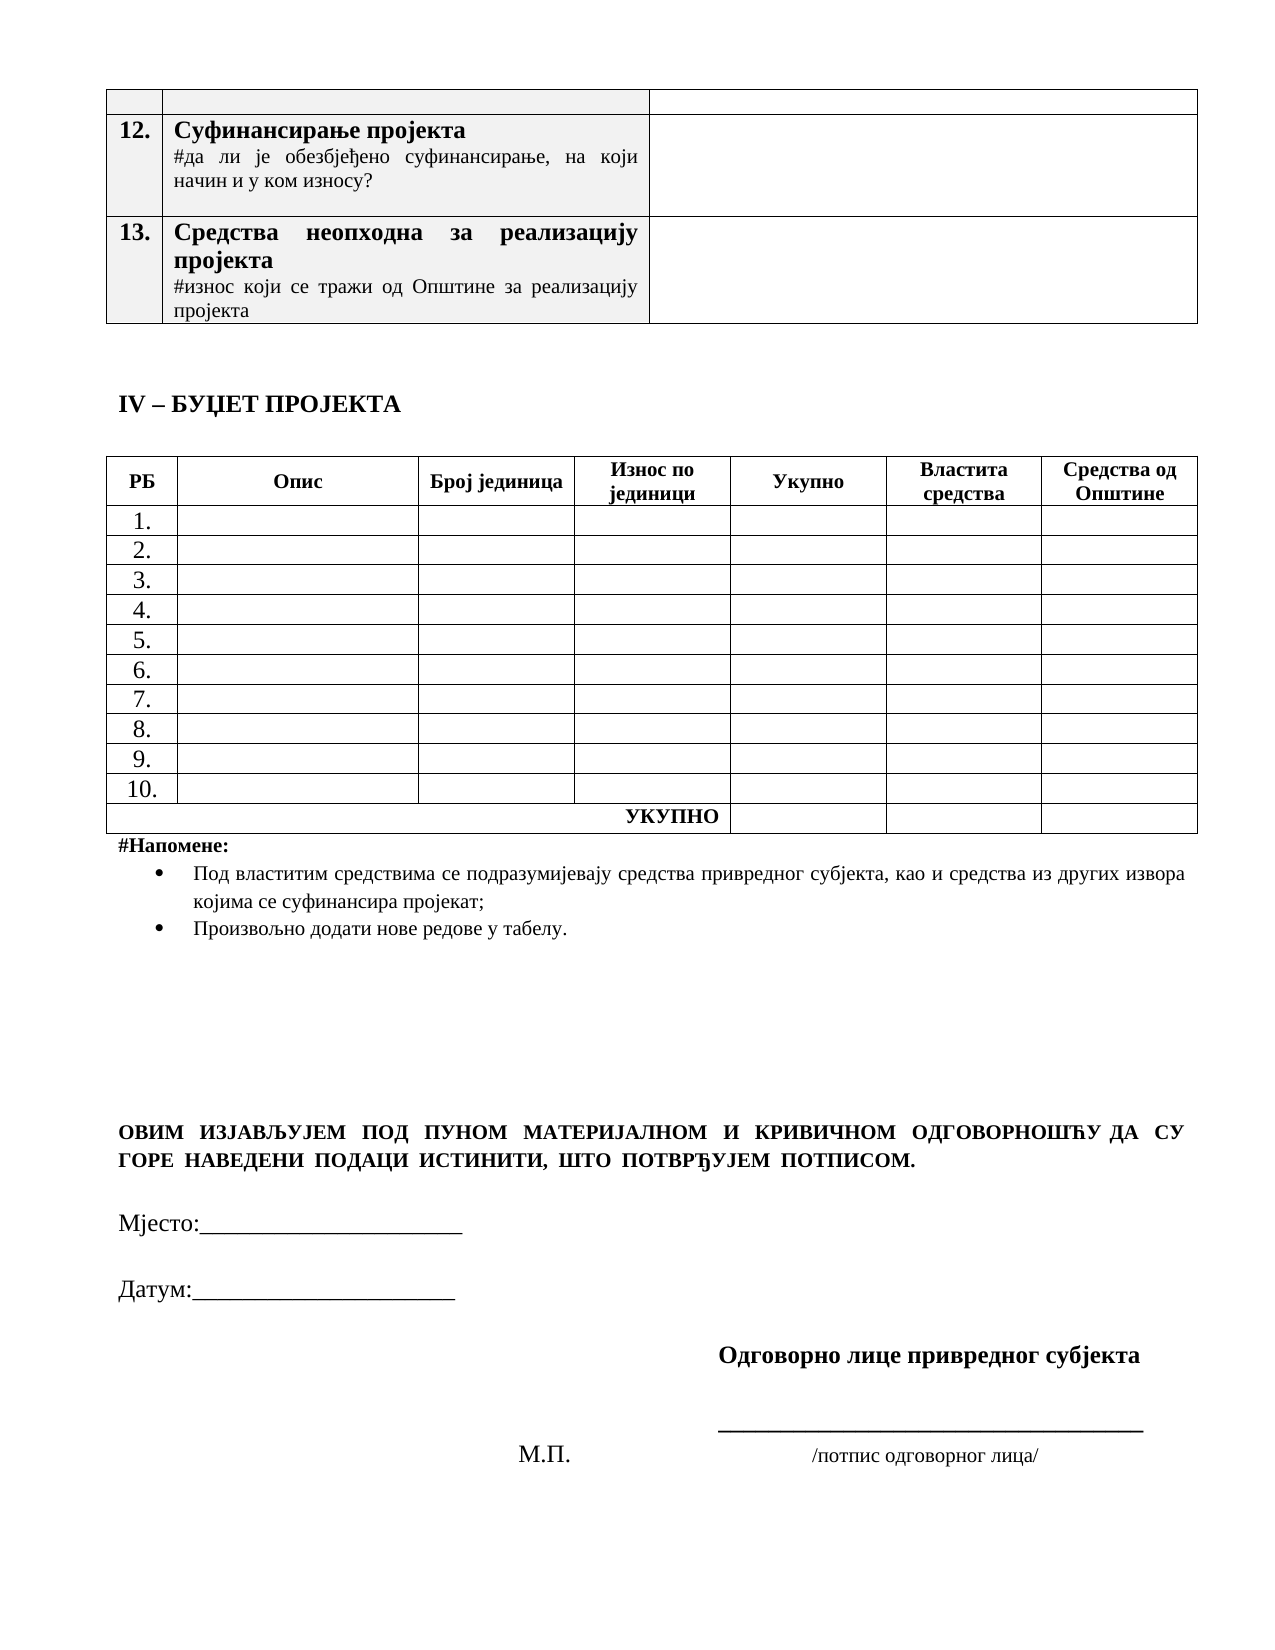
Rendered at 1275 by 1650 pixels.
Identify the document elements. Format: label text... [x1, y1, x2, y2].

table_cell [731, 595, 886, 624]
text Мјесто:_____________________ [118, 1208, 1186, 1237]
table_cell [731, 506, 886, 534]
table_cell [1042, 685, 1197, 713]
table_cell [1042, 774, 1197, 803]
table_cell [1042, 655, 1197, 683]
table_header Број јединица [419, 457, 574, 505]
table_cell [178, 774, 418, 803]
table_cell [887, 565, 1041, 594]
table_cell [178, 744, 418, 773]
text IV – БУЏЕТ ПРОЈЕКТА [118, 389, 1186, 418]
table_cell Средства неопходна за реализацију пројекта #износ који се тражи од Општине за реализацију пројекта [163, 217, 649, 322]
table_cell [178, 714, 418, 743]
table_cell 4. [107, 595, 177, 624]
table_header РБ [107, 457, 177, 505]
table_cell 1. [107, 506, 177, 534]
text ОВИМ ИЗЈАВЉУЈЕМ ПОД ПУНОМ МАТЕРИЈАЛНОМ И КРИВИЧНОМ ОДГОВОРНОШЋУ ДА СУ ГОРЕ НАВЕДЕНИ ПОДАЦИ ИСТИНИТИ, ШТО ПОТВРЂУЈЕМ ПОТПИСОМ. [118, 1120, 1186, 1172]
table_cell 11. [107, 90, 162, 114]
table_cell [887, 714, 1041, 743]
table_cell [575, 685, 730, 713]
table_cell [178, 685, 418, 713]
table_cell [731, 625, 886, 654]
table_header Износ по јединици [575, 457, 730, 505]
table_cell УКУПНО [107, 804, 730, 832]
list Под властитим средствима се подразумијевају средства привредног субјекта, као и средства из других извора којима се суфинансира пројекат; [156, 861, 1186, 913]
table_cell [575, 744, 730, 773]
text Одговорно лице привредног субјекта [118, 1341, 1186, 1369]
table_cell [731, 744, 886, 773]
table_cell [178, 536, 418, 564]
table_cell 13. [107, 217, 162, 322]
table_cell [419, 744, 574, 773]
table_cell [575, 714, 730, 743]
text __________________________________ [118, 1406, 1186, 1435]
table_cell [178, 506, 418, 534]
table_cell [887, 774, 1041, 803]
table_cell 2. [107, 536, 177, 564]
table_cell [650, 217, 1197, 322]
table_cell [650, 115, 1197, 216]
table_cell [887, 655, 1041, 683]
table_header Властита средства [887, 457, 1041, 505]
table_cell [1042, 625, 1197, 654]
table_cell [887, 625, 1041, 654]
table_cell [575, 565, 730, 594]
table_cell [575, 774, 730, 803]
table_cell Суфинансирање пројекта #да ли је обезбјеђено суфинансирање, на који начин и у ком износу? [163, 115, 649, 216]
table_cell [731, 565, 886, 594]
table_cell [419, 625, 574, 654]
table_cell [419, 685, 574, 713]
table_cell [731, 655, 886, 683]
table_cell 3. [107, 565, 177, 594]
table_cell [575, 536, 730, 564]
table_cell [887, 506, 1041, 534]
table_cell [419, 655, 574, 683]
table_cell [731, 774, 886, 803]
table_cell 10. [107, 774, 177, 803]
table_cell [1042, 536, 1197, 564]
table_cell [1042, 565, 1197, 594]
table_cell 12. [107, 115, 162, 216]
text М.П. /потпис одговорног лица/ [118, 1439, 1186, 1468]
table_cell [1042, 714, 1197, 743]
table_cell 9. [107, 744, 177, 773]
table_cell [178, 595, 418, 624]
table_cell [419, 565, 574, 594]
table_cell [1042, 595, 1197, 624]
table_cell [575, 625, 730, 654]
table_cell [731, 685, 886, 713]
table_cell [887, 744, 1041, 773]
table_cell [887, 536, 1041, 564]
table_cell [163, 90, 649, 114]
table_cell [419, 774, 574, 803]
table_cell [650, 90, 1197, 114]
table_cell 5. [107, 625, 177, 654]
table_cell [731, 804, 886, 832]
table_header Укупно [731, 457, 886, 505]
table_cell 7. [107, 685, 177, 713]
table_cell [178, 565, 418, 594]
table_header Средства од Општине [1042, 457, 1197, 505]
table_cell [887, 595, 1041, 624]
table_cell [731, 536, 886, 564]
table_cell [178, 625, 418, 654]
table_cell [887, 804, 1041, 832]
table_cell [575, 506, 730, 534]
table_cell [1042, 744, 1197, 773]
table_cell [419, 714, 574, 743]
table_cell [575, 655, 730, 683]
table_cell [1042, 804, 1197, 832]
table_cell [731, 714, 886, 743]
table_cell [887, 685, 1041, 713]
table_cell 6. [107, 655, 177, 683]
table_header Опис [178, 457, 418, 505]
list Произвољно додати нове редове у табелу. [156, 916, 1186, 940]
table_cell [575, 595, 730, 624]
table_cell [419, 506, 574, 534]
table_cell [178, 655, 418, 683]
table_cell [419, 595, 574, 624]
table_cell [1042, 506, 1197, 534]
text Датум:_____________________ [118, 1274, 1186, 1303]
table_cell [419, 536, 574, 564]
table_cell 8. [107, 714, 177, 743]
text #Напомене: [118, 834, 1186, 857]
